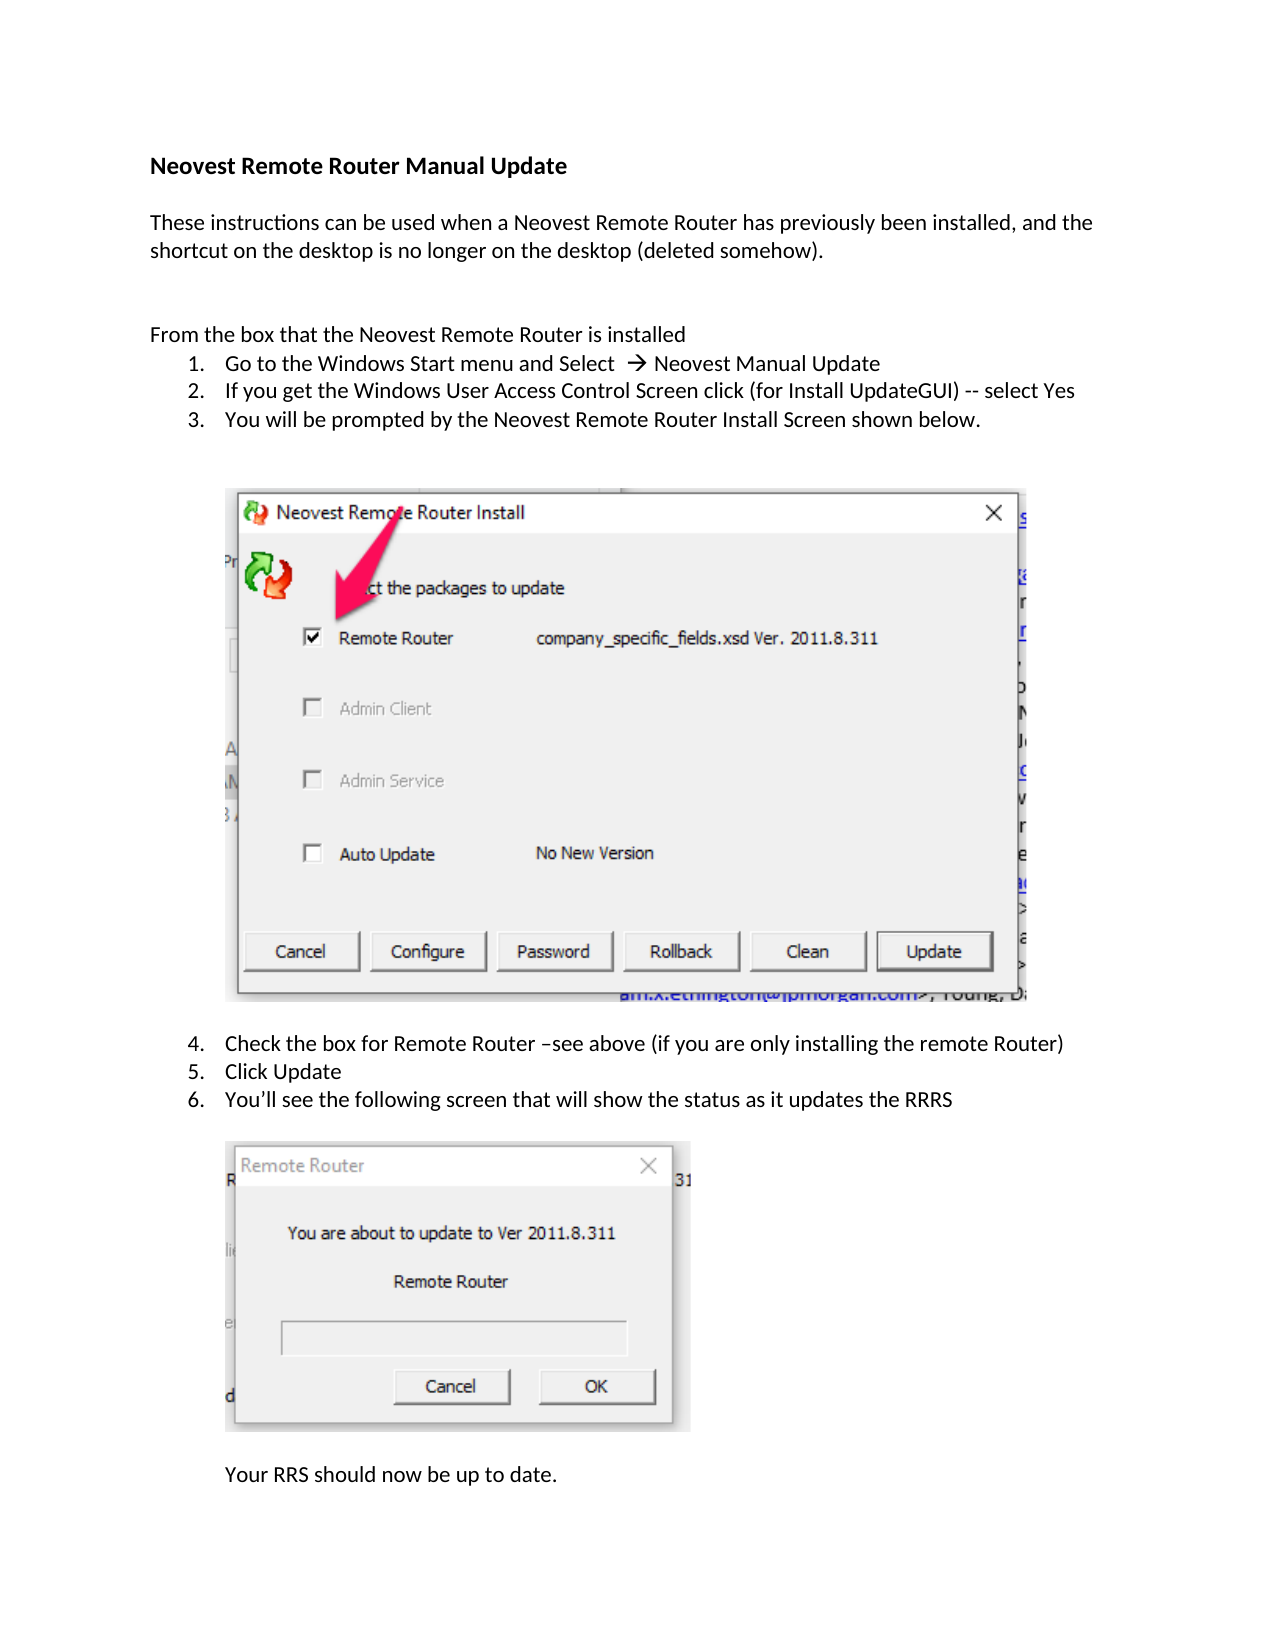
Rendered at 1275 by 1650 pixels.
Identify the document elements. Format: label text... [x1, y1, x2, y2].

text These instructions can be used when a Neovest Remote Router has previously been installed, and the shortcut on the desktop is no longer on the desktop (deleted somehow). [150, 208, 1125, 264]
list You’ll see the following screen that will show the status as it updates the RRRS [187, 1085, 1125, 1113]
list Go to the Windows Start menu and Select Neovest Manual Update [187, 349, 1125, 377]
picture [225, 1141, 691, 1432]
text Neovest Remote Router Manual Update [150, 150, 1125, 181]
text Your RRS should now be up to date. [225, 1460, 1125, 1488]
list Click Update [187, 1057, 1125, 1085]
picture [225, 488, 1027, 1002]
list Check the box for Remote Router –see above (if you are only installing the remote Router) [187, 1029, 1125, 1057]
list If you get the Windows User Access Control Screen click (for Install UpdateGUI) -- select Yes [187, 377, 1125, 405]
list You will be prompted by the Neovest Remote Router Install Screen shown below. [187, 405, 1125, 433]
text From the box that the Neovest Remote Router is installed [150, 321, 1125, 349]
